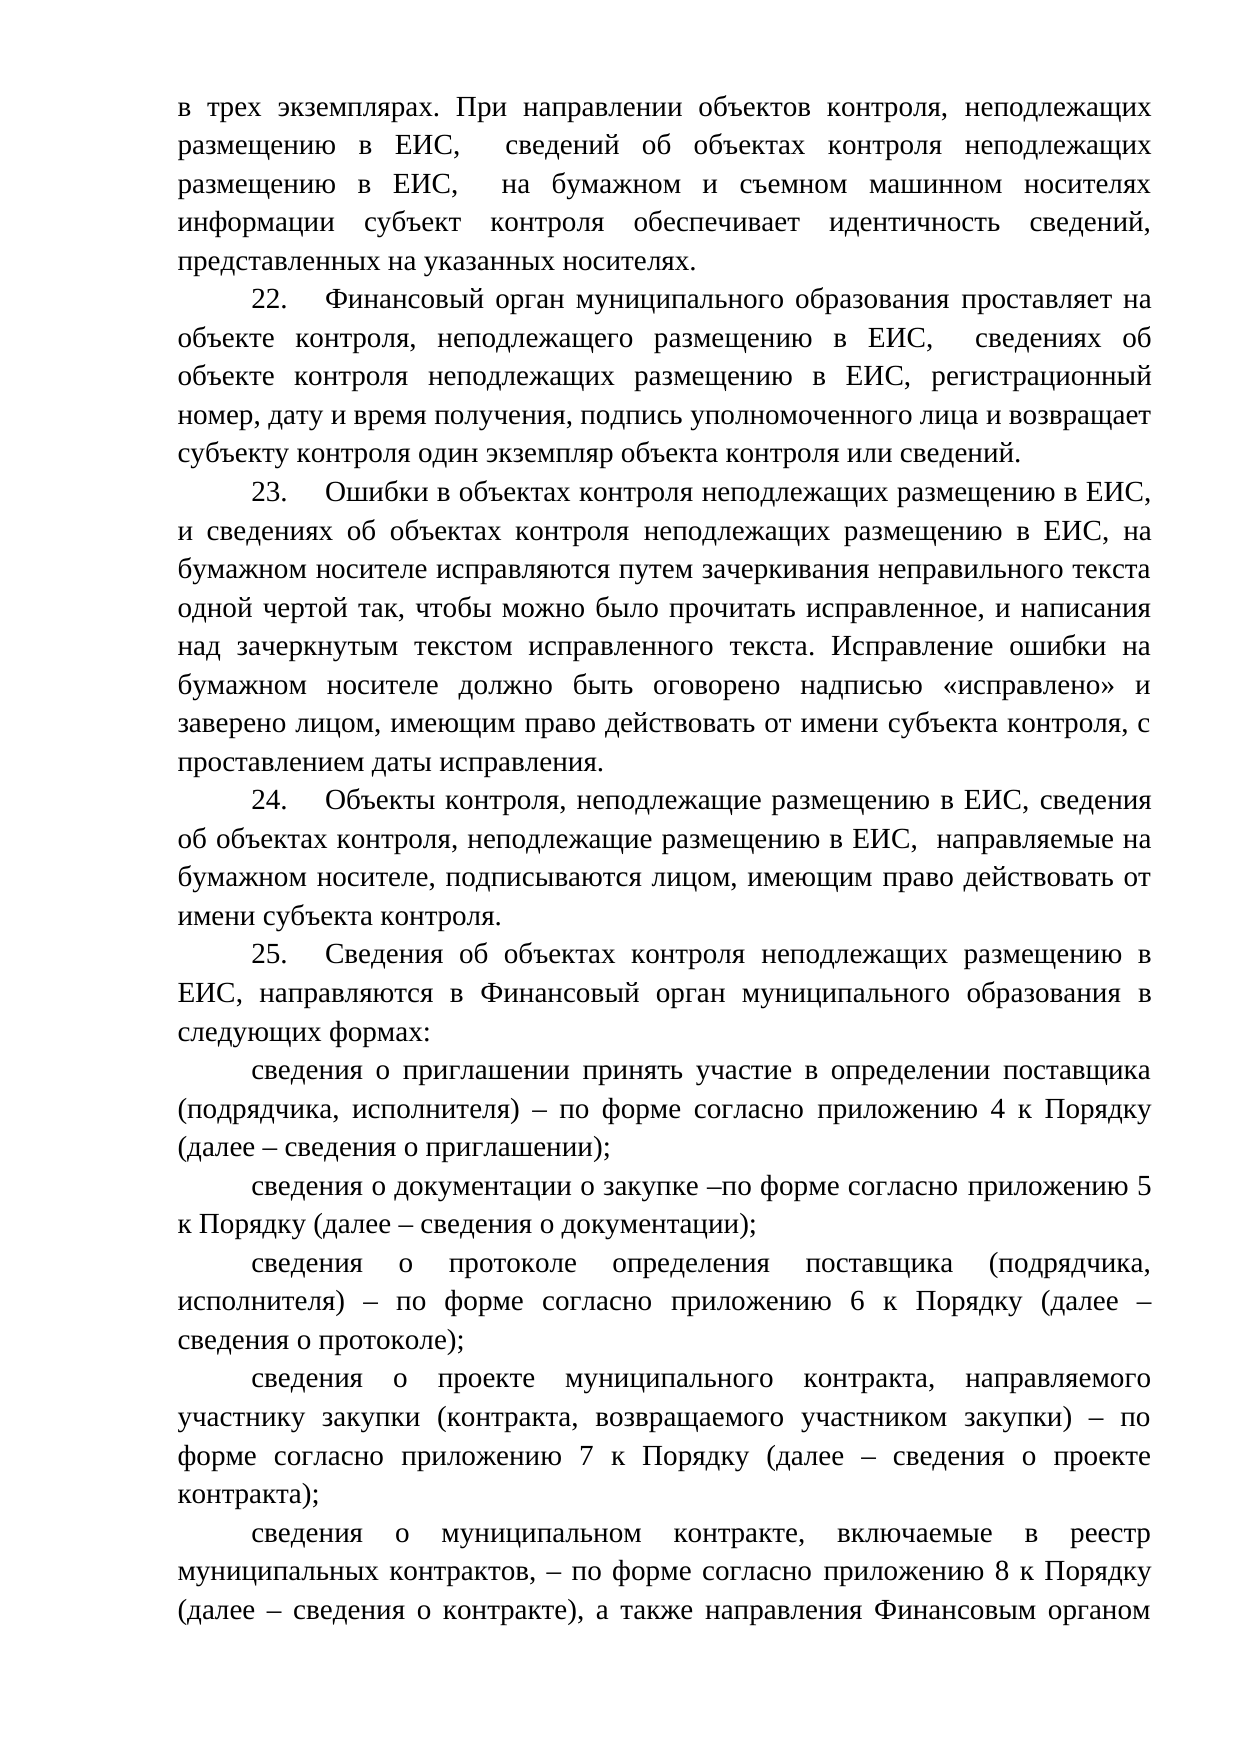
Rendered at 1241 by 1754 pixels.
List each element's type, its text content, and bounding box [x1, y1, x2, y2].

text сведения о приглашении принять участие в определении поставщика (подрядчика, исполнителя) – по форме согласно приложению 4 к Порядку (далее – сведения о приглашении); [177, 1052, 1152, 1163]
text сведения о проекте муниципального контракта, направляемого участнику закупки (контракта, возвращаемого участником закупки) – по форме согласно приложению 7 к Порядку (далее – сведения о проекте контракта); [177, 1361, 1152, 1510]
text 23. Ошибки в объектах контроля неподлежащих размещению в ЕИС, и сведениях об объектах контроля неподлежащих размещению в ЕИС, на бумажном носителе исправляются путем зачеркивания неправильного текста одной чертой так, чтобы можно было прочитать исправленное, и написания над зачеркнутым текстом исправленного текста. Исправление ошибки на бумажном носителе должно быть оговорено надписью «исправлено» и заверено лицом, имеющим право действовать от имени субъекта контроля, с проставлением даты исправления. [177, 474, 1152, 777]
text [177, 1515, 1152, 1625]
text сведения о документации о закупке –по форме согласно приложению 5 к Порядку (далее – сведения о документации); [177, 1168, 1152, 1240]
text 22. Финансовый орган муниципального образования проставляет на объекте контроля, неподлежащего размещению в ЕИС, сведениях об объекте контроля неподлежащих размещению в ЕИС, регистрационный номер, дату и время получения, подпись уполномоченного лица и возвращает субъекту контроля один экземпляр объекта контроля или сведений. [177, 281, 1152, 469]
text 24. Объекты контроля, неподлежащие размещению в ЕИС, сведения об объектах контроля, неподлежащие размещению в ЕИС, направляемые на бумажном носителе, подписываются лицом, имеющим право действовать от имени субъекта контроля. [177, 782, 1152, 932]
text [177, 89, 1152, 276]
text 25. Сведения об объектах контроля неподлежащих размещению в ЕИС, направляются в Финансовый орган муниципального образования в следующих формах: [177, 937, 1152, 1047]
text сведения о протоколе определения поставщика (подрядчика, исполнителя) – по форме согласно приложению 6 к Порядку (далее – сведения о протоколе); [177, 1245, 1152, 1356]
